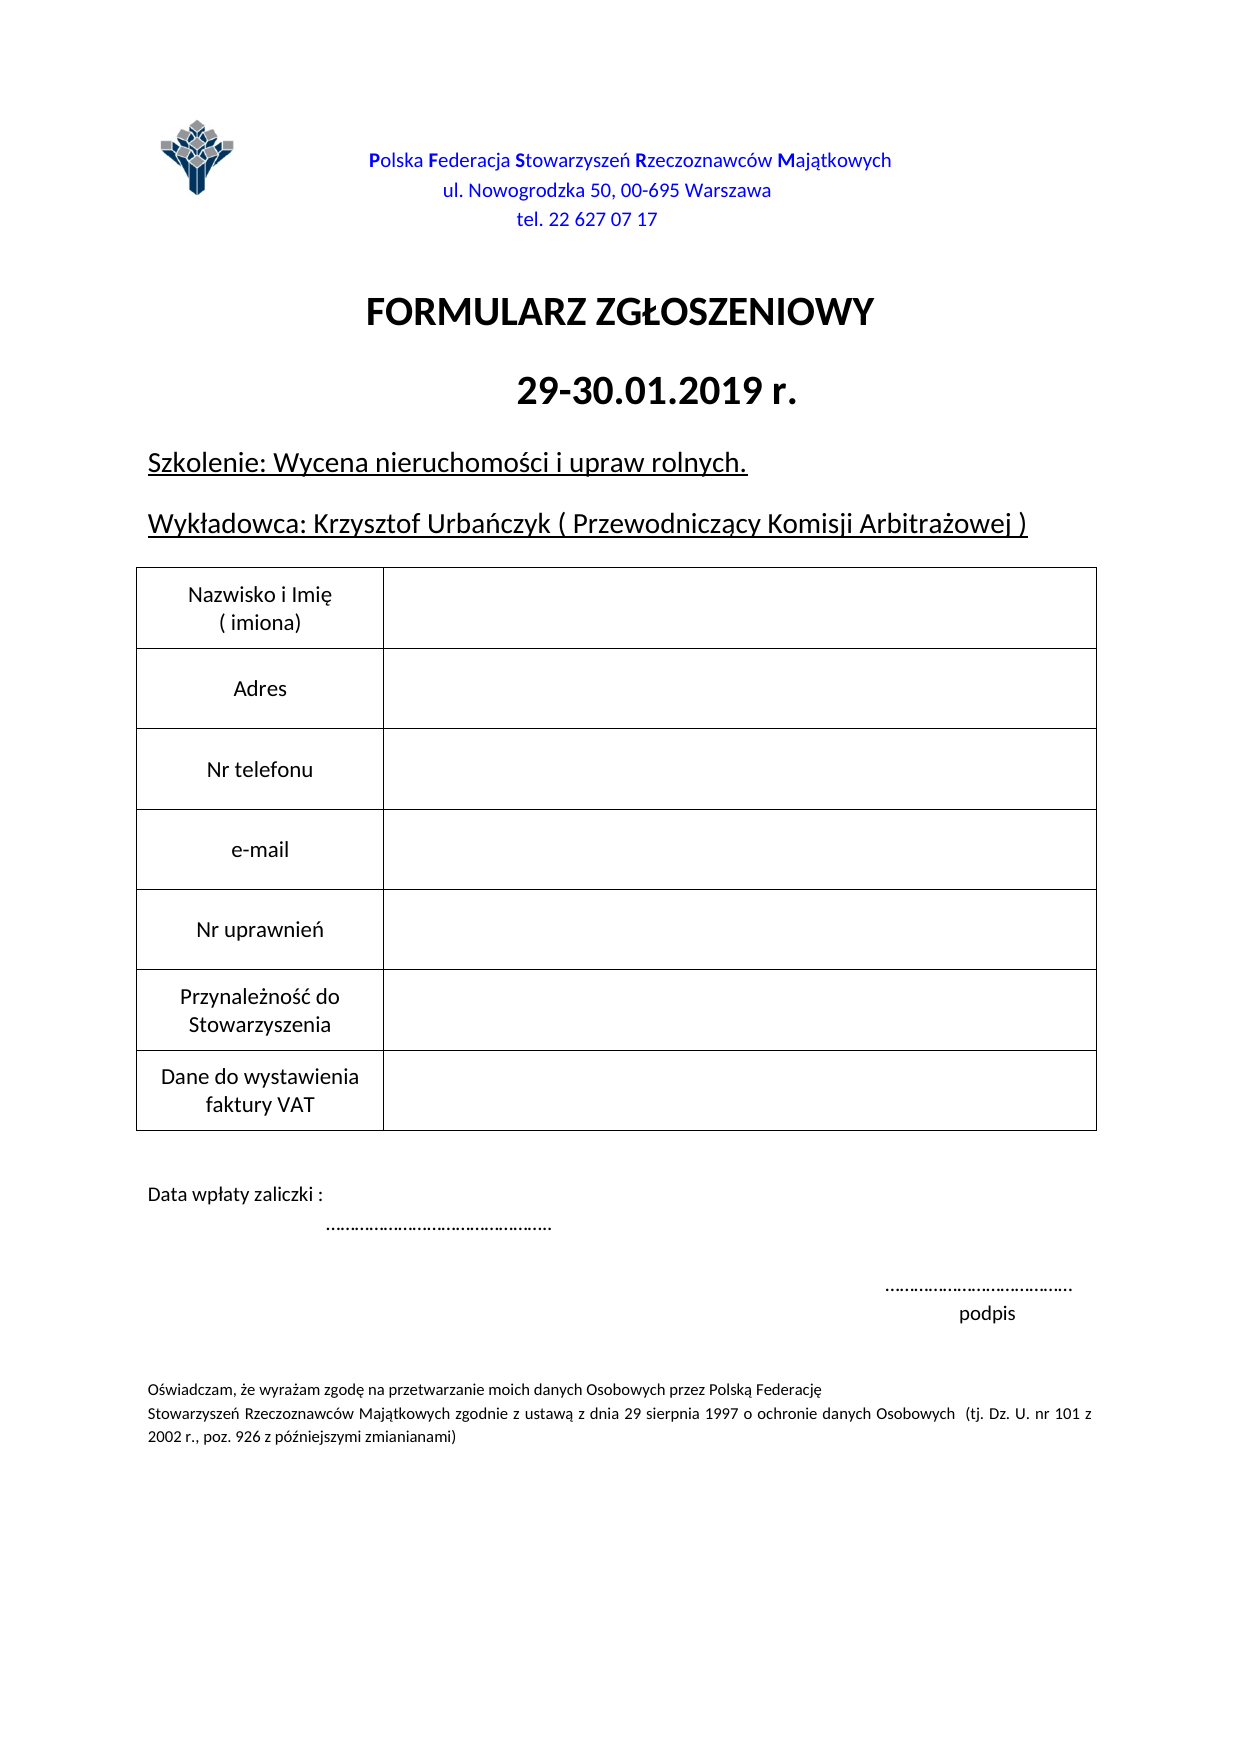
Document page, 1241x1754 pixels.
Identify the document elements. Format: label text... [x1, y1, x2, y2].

table_cell Przynależność do Stowarzyszenia [137, 970, 383, 1050]
text Szkolenie: Wycena nieruchomości i upraw rolnych. [148, 444, 1093, 479]
text FORMULARZ ZGŁOSZENIOWY [148, 285, 1093, 336]
table_cell [384, 970, 1096, 1050]
picture [132, 92, 263, 223]
text ……………………………………….. [148, 1210, 1093, 1236]
table_cell e-mail [137, 810, 383, 889]
text ul. Nowogrodzka 50, 00-695 Warszawa [369, 177, 1093, 202]
text Oświadczam, że wyrażam zgodę na przetwarzanie moich danych Osobowych przez Polską Federację [148, 1379, 1093, 1400]
table_cell [384, 649, 1096, 728]
table_cell Dane do wystawienia faktury VAT [137, 1051, 383, 1130]
text Stowarzyszeń Rzeczoznawców Majątkowych zgodnie z ustawą z dnia 29 sierpnia 1997 o ochronie danych Osobowych (tj. Dz. U. nr 101 z 2002 r., poz. 926 z późniejszymi zmianianami) [148, 1403, 1093, 1447]
table_cell Nr telefonu [137, 729, 383, 808]
table_cell [384, 890, 1096, 969]
table_cell [384, 729, 1096, 808]
table_header Nazwisko i Imię ( imiona) [137, 568, 383, 648]
table_cell [384, 810, 1096, 889]
table_header [384, 568, 1096, 648]
text Polska Federacja Stowarzyszeń Rzeczoznawców Majątkowych [295, 148, 1093, 173]
text tel. 22 627 07 17 [443, 206, 1093, 231]
text 29-30.01.2019 r. [148, 364, 1093, 415]
table_cell Nr uprawnień [137, 890, 383, 969]
text ………………………………… [148, 1271, 1093, 1297]
text podpis [148, 1300, 1093, 1326]
table_cell [384, 1051, 1096, 1130]
text Data wpłaty zaliczki : [148, 1181, 1093, 1207]
text Wykładowca: Krzysztof Urbańczyk ( Przewodniczący Komisji Arbitrażowej ) [148, 505, 1093, 541]
table_cell Adres [137, 649, 383, 728]
